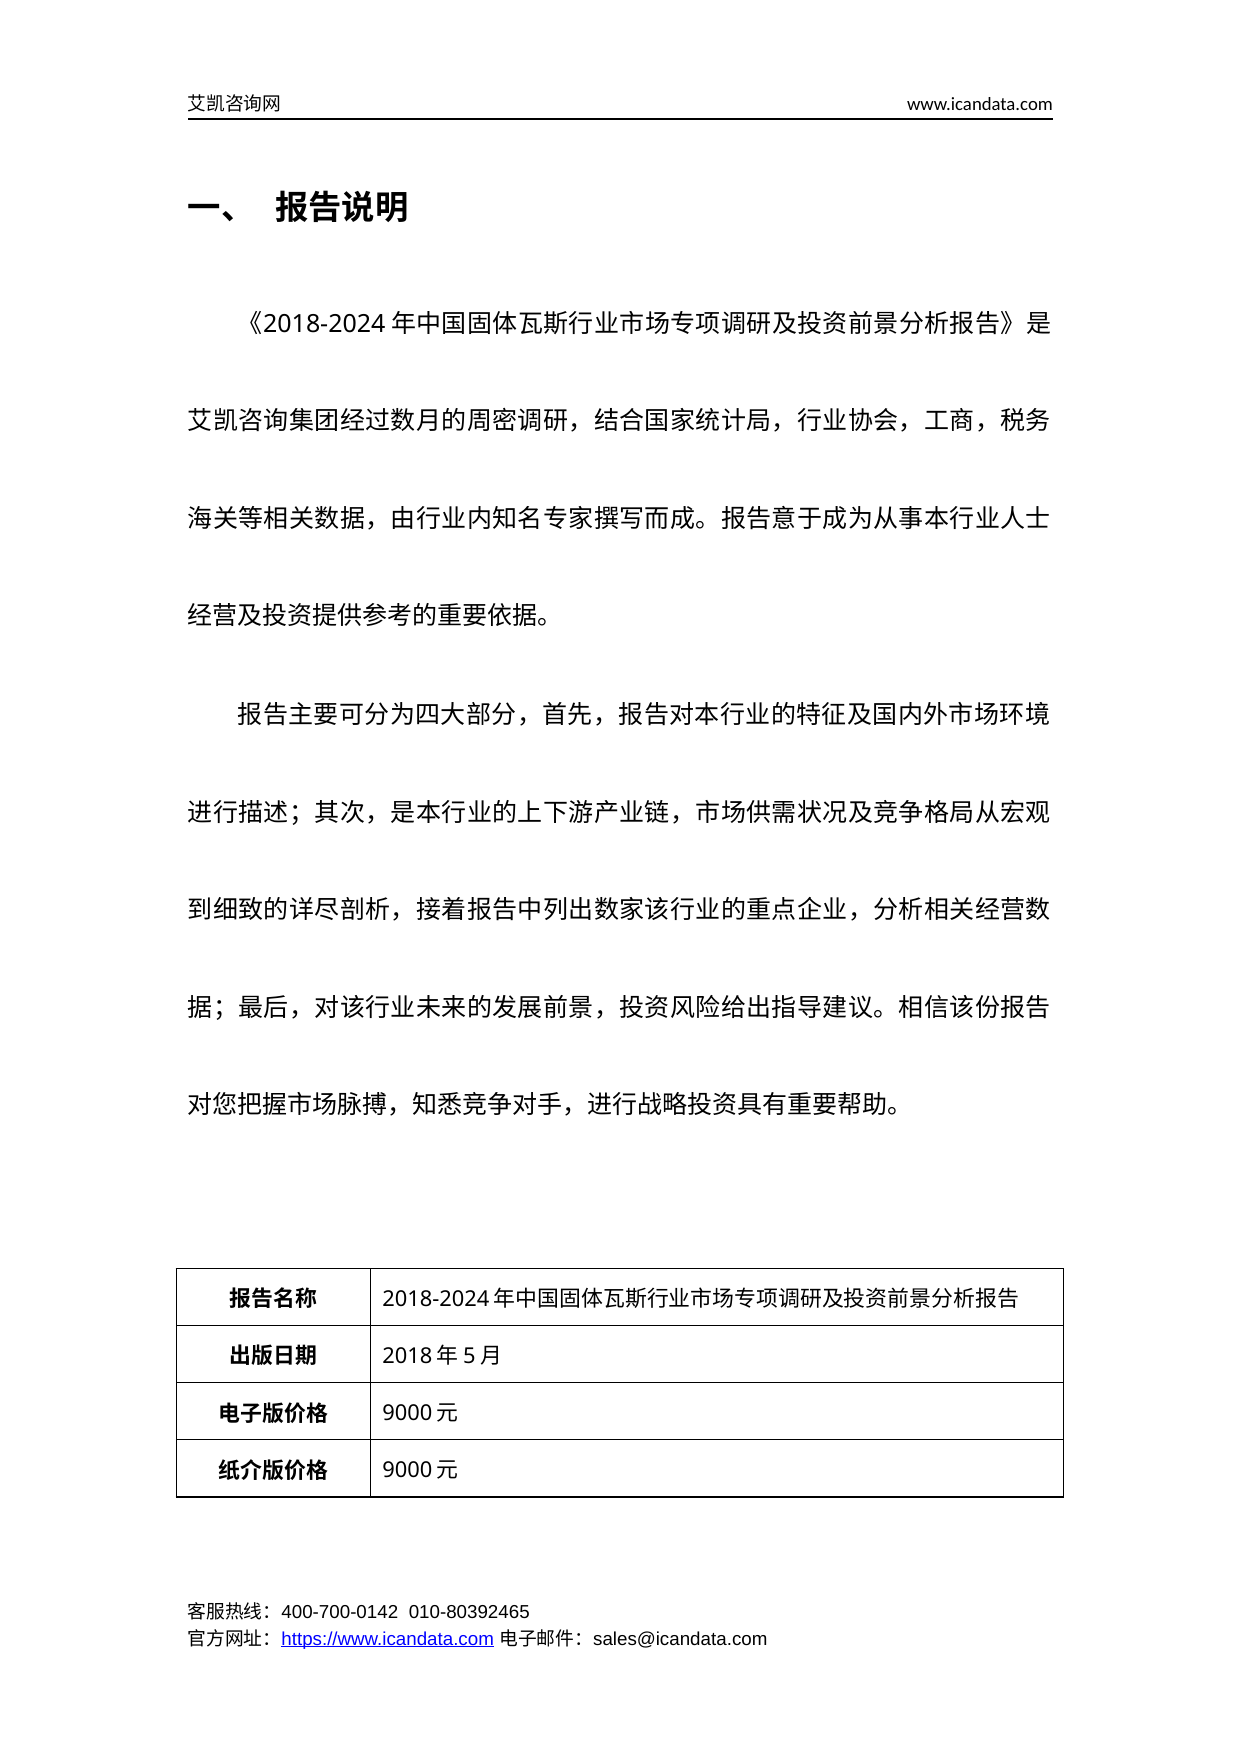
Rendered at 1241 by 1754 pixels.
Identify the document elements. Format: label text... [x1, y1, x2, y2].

table_cell 纸介版价格 [177, 1440, 370, 1496]
table_cell 2018年5月 [371, 1326, 1063, 1382]
table_cell 9000元 [371, 1440, 1063, 1496]
text 《2018-2024年中国固体瓦斯行业市场专项调研及投资前景分析报告》是艾凯咨询集团经过数月的周密调研，结合国家统计局，行业协会，工商，税务海关等相关数据，由行业内知名专家撰写而成。报告意于成为从事本行业人士经营及投资提供参考的重要依据。 [187, 289, 1053, 646]
table_header 报告名称 [177, 1269, 370, 1325]
table_header 2018-2024年中国固体瓦斯行业市场专项调研及投资前景分析报告 [371, 1269, 1063, 1325]
table_cell 9000元 [371, 1383, 1063, 1439]
table_cell 出版日期 [177, 1326, 370, 1382]
subtitle 报告说明 [187, 172, 1053, 237]
text 报告主要可分为四大部分，首先，报告对本行业的特征及国内外市场环境进行描述；其次，是本行业的上下游产业链，市场供需状况及竞争格局从宏观到细致的详尽剖析，接着报告中列出数家该行业的重点企业，分析相关经营数据；最后，对该行业未来的发展前景，投资风险给出指导建议。相信该份报告对您把握市场脉搏，知悉竞争对手，进行战略投资具有重要帮助。 [187, 681, 1053, 1136]
table_cell 电子版价格 [177, 1383, 370, 1439]
